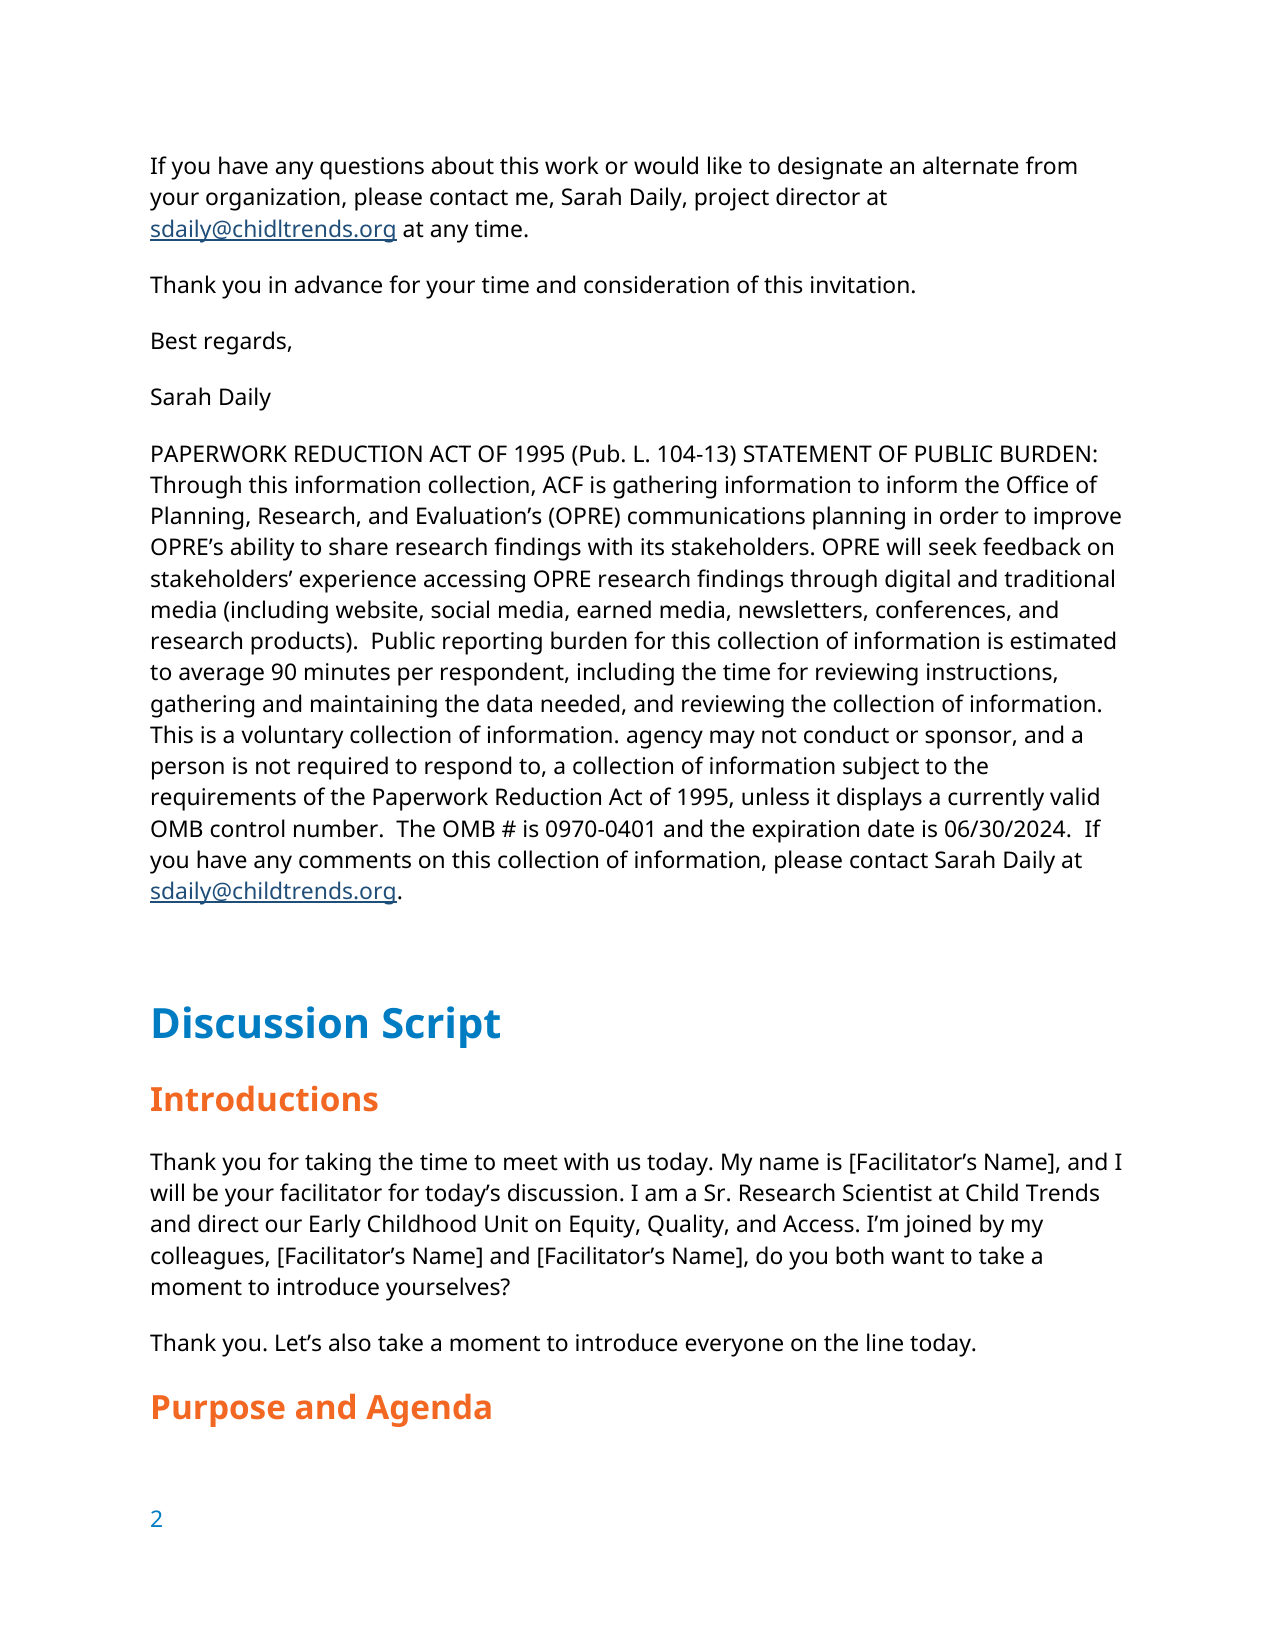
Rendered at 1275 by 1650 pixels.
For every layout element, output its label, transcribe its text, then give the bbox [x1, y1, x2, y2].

text Thank you in advance for your time and consideration of this invitation. [150, 269, 1125, 300]
text Thank you. Let’s also take a moment to introduce everyone on the line today. [150, 1327, 1125, 1358]
subtitle Discussion Script [150, 994, 1125, 1051]
text If you have any questions about this work or would like to designate an alternate from your organization, please contact me, Sarah Daily, project director at sdaily@chidltrends.org at any time. [150, 150, 1125, 244]
text Thank you for taking the time to meet with us today. My name is [Facilitator’s Name], and I will be your facilitator for today’s discussion. I am a Sr. Research Scientist at Child Trends and direct our Early Childhood Unit on Equity, Quality, and Access. I’m joined by my colleagues, [Facilitator’s Name] and [Facilitator’s Name], do you both want to take a moment to introduce yourselves? [150, 1146, 1125, 1302]
text Introductions [150, 1076, 1125, 1121]
text Sarah Daily [150, 381, 1125, 412]
text PAPERWORK REDUCTION ACT OF 1995 (Pub. L. 104-13) STATEMENT OF PUBLIC BURDEN: Through this information collection, ACF is gathering information to inform the Office of Planning, Research, and Evaluation’s (OPRE) communications planning in order to improve OPRE’s ability to share research findings with its stakeholders. OPRE will seek feedback on stakeholders’ experience accessing OPRE research findings through digital and traditional media (including website, social media, earned media, newsletters, conferences, and research products). Public reporting burden for this collection of information is estimated to average 90 minutes per respondent, including the time for reviewing instructions, gathering and maintaining the data needed, and reviewing the collection of information. This is a voluntary collection of information. agency may not conduct or sponsor, and a person is not required to respond to, a collection of information subject to the requirements of the Paperwork Reduction Act of 1995, unless it displays a currently valid OMB control number. The OMB # is 0970-0401 and the expiration date is 06/30/2024. If you have any comments on this collection of information, please contact Sarah Daily at sdaily@childtrends.org. [150, 437, 1125, 906]
text Purpose and Agenda [150, 1383, 1125, 1429]
text Best regards, [150, 325, 1125, 356]
